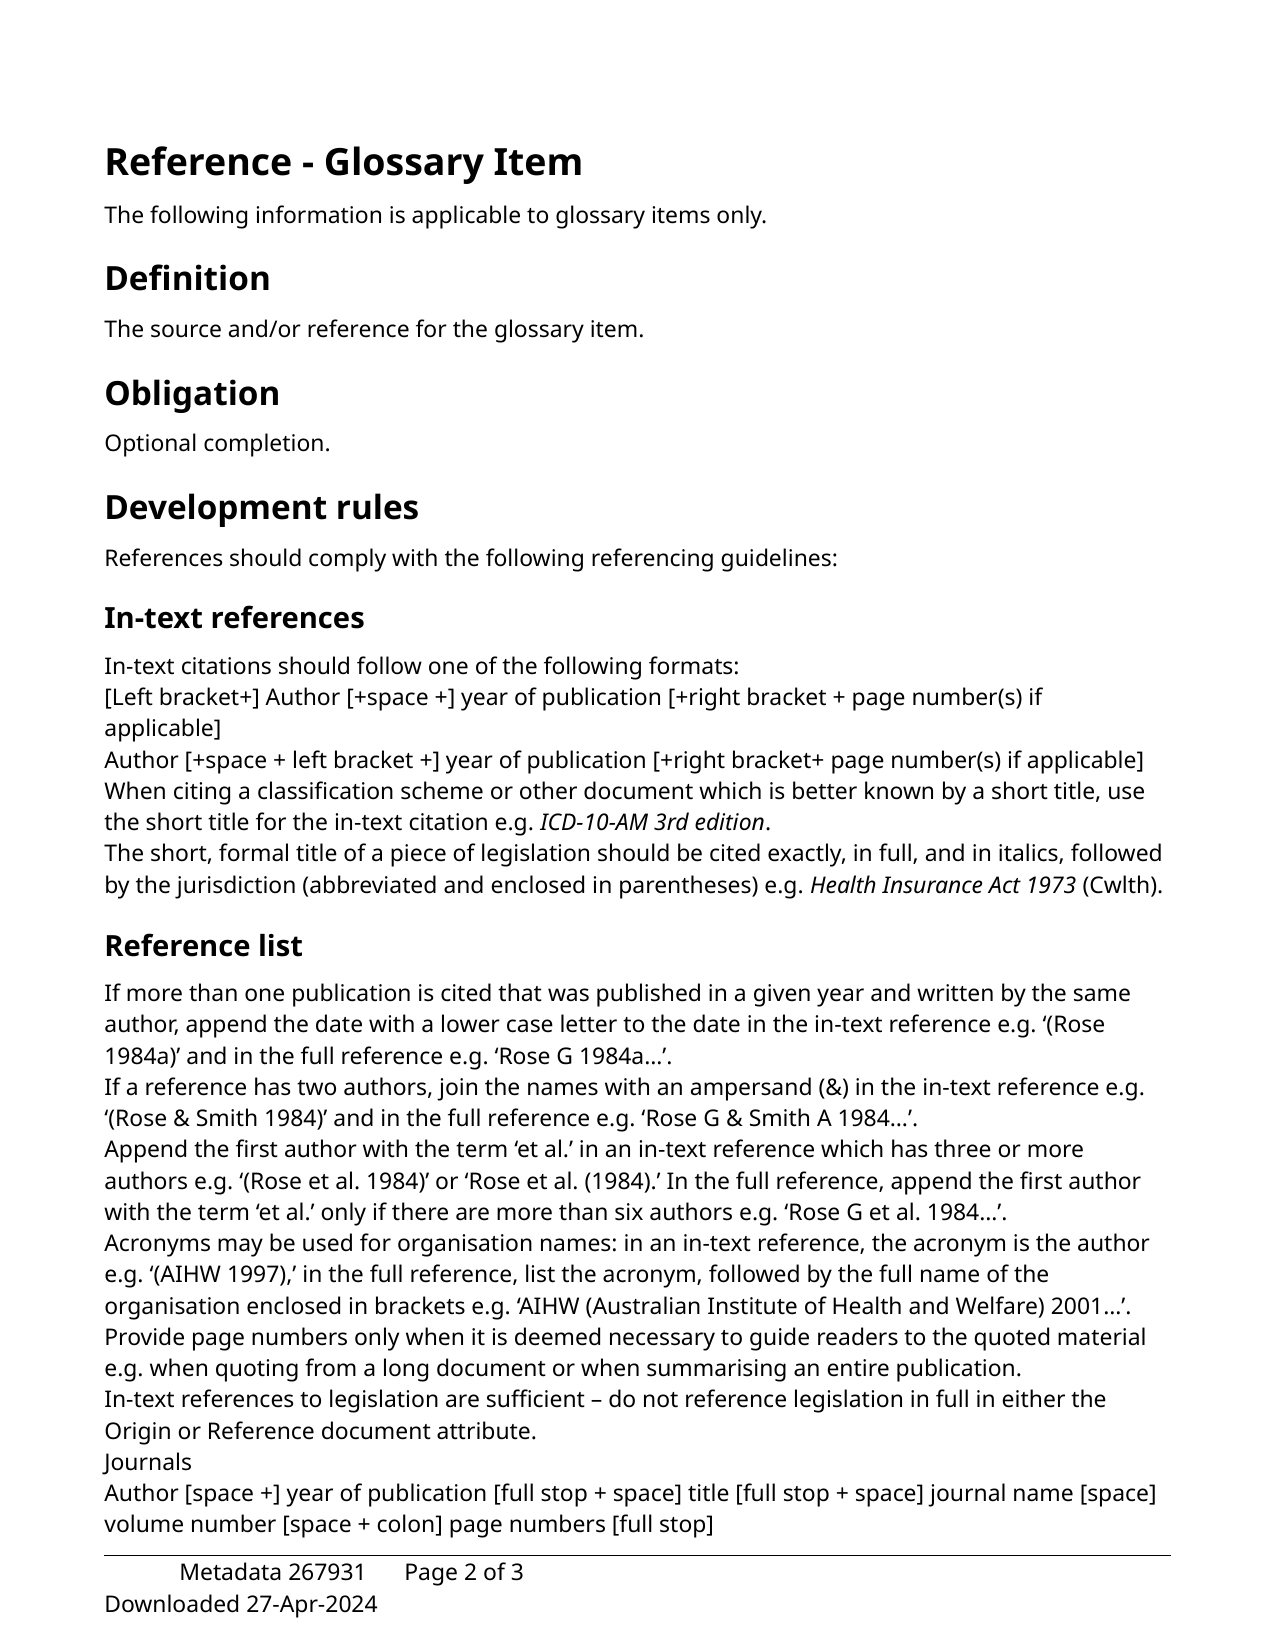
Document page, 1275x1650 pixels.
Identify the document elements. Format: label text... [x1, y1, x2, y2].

text The source and/or reference for the glossary item. [104, 313, 1171, 344]
subtitle Definition [104, 255, 1171, 301]
text The following information is applicable to glossary items only. [104, 199, 1171, 230]
subtitle Obligation [104, 369, 1171, 415]
subtitle Development rules [104, 483, 1171, 529]
text Provide page numbers only when it is deemed necessary to guide readers to the quoted material e.g. when quoting from a long document or when summarising an entire publication. [104, 1321, 1171, 1383]
text References should comply with the following referencing guidelines: [104, 541, 1171, 573]
text If more than one publication is cited that was published in a given year and written by the same author, append the date with a lower case letter to the date in the in-text reference e.g. ‘(Rose 1984a)’ and in the full reference e.g. ‘Rose G 1984a…’. [104, 977, 1171, 1071]
text Append the first author with the term ‘et al.’ in an in-text reference which has three or more authors e.g. ‘(Rose et al. 1984)’ or ‘Rose et al. (1984).’ In the full reference, append the first author with the term ‘et al.’ only if there are more than six authors e.g. ‘Rose G et al. 1984…’. [104, 1133, 1171, 1227]
text Author [space +] year of publication [full stop + space] title [full stop + space] journal name [space] volume number [space + colon] page numbers [full stop] [104, 1477, 1171, 1539]
text Optional completion. [104, 427, 1171, 458]
subtitle In-text references [104, 598, 1171, 637]
subtitle Reference list [104, 925, 1171, 964]
subtitle Reference - Glossary Item [104, 135, 1171, 186]
text Acronyms may be used for organisation names: in an in-text reference, the acronym is the author e.g. ‘(AIHW 1997),’ in the full reference, list the acronym, followed by the full name of the organisation enclosed in brackets e.g. ‘AIHW (Australian Institute of Health and Welfare) 2001…’. [104, 1227, 1171, 1321]
text In-text citations should follow one of the following formats: [104, 650, 1171, 681]
text The short, formal title of a piece of legislation should be cited exactly, in full, and in italics, followed by the jurisdiction (abbreviated and enclosed in parentheses) e.g. Health Insurance Act 1973 (Cwlth). [104, 837, 1171, 900]
text If a reference has two authors, join the names with an ampersand (&) in the in-text reference e.g. ‘(Rose & Smith 1984)’ and in the full reference e.g. ‘Rose G & Smith A 1984…’. [104, 1071, 1171, 1133]
text When citing a classification scheme or other document which is better known by a short title, use the short title for the in-text citation e.g. ICD-10-AM 3rd edition. [104, 775, 1171, 837]
text In-text references to legislation are sufficient – do not reference legislation in full in either the Origin or Reference document attribute. [104, 1383, 1171, 1446]
